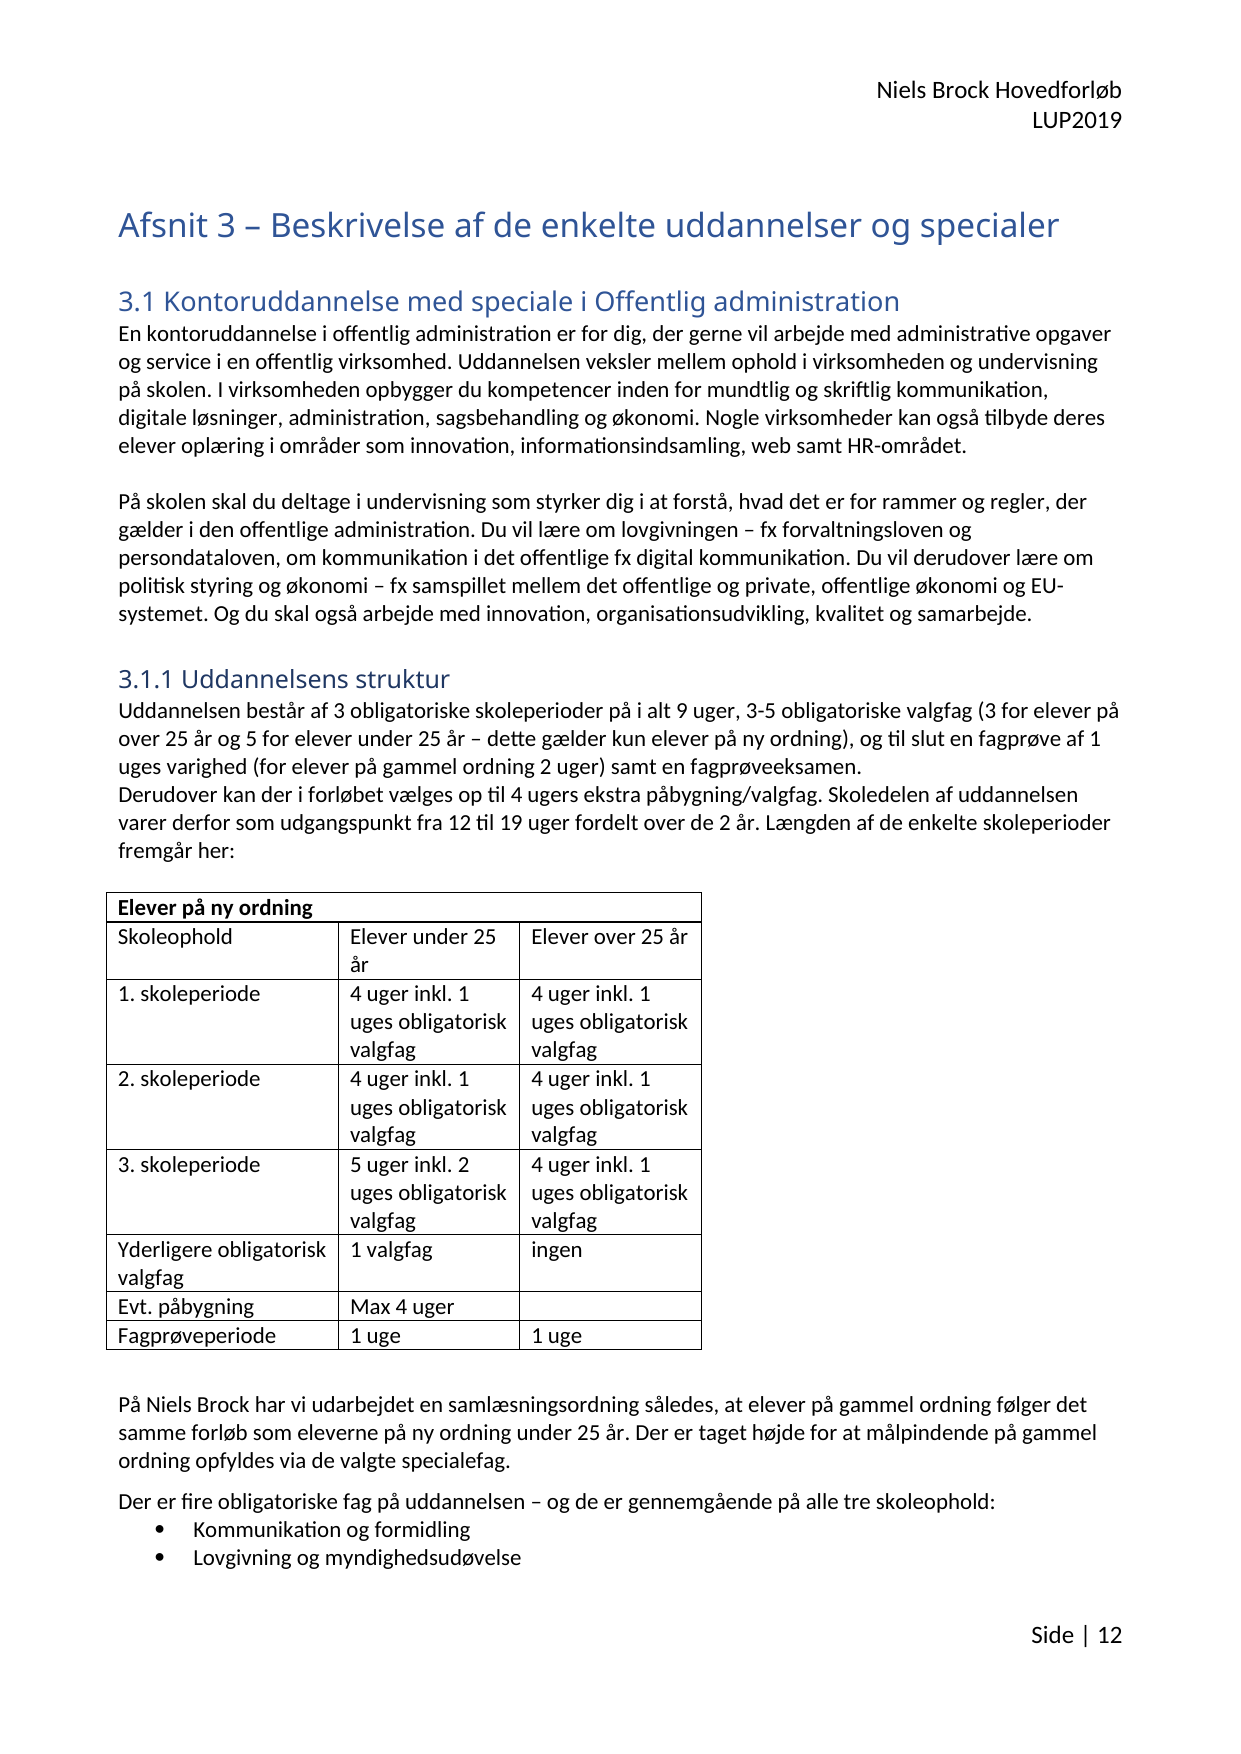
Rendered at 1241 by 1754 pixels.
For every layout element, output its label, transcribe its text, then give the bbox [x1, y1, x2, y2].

table_cell 2. skoleperiode [107, 1065, 338, 1149]
text På Niels Brock har vi udarbejdet en samlæsningsordning således, at elever på gammel ordning følger det samme forløb som eleverne på ny ordning under 25 år. Der er taget højde for at målpindende på gammel ordning opfyldes via de valgte specialefag. [118, 1391, 1122, 1474]
table_cell Max 4 uger [339, 1292, 519, 1320]
list Kommunikation og formidling [156, 1515, 1122, 1543]
table_cell Skoleophold [107, 923, 338, 978]
table_cell Fagprøveperiode [107, 1321, 338, 1349]
table_cell 5 uger inkl. 2 uges obligatorisk valgfag [339, 1150, 519, 1234]
table_cell 1 uge [339, 1321, 519, 1349]
table_cell 1 uge [520, 1321, 701, 1349]
table_cell 1 valgfag [339, 1235, 519, 1291]
table_cell 1. skoleperiode [107, 980, 338, 1063]
table_cell ingen [520, 1235, 701, 1291]
text På skolen skal du deltage i undervisning som styrker dig i at forstå, hvad det er for rammer og regler, der gælder i den offentlige administration. Du vil lære om lovgivningen – fx forvaltningsloven og persondataloven, om kommunikation i det offentlige fx digital kommunikation. Du vil derudover lære om politisk styring og økonomi – fx samspillet mellem det offentlige og private, offentlige økonomi og EU-systemet. Og du skal også arbejde med innovation, organisationsudvikling, kvalitet og samarbejde. [118, 487, 1122, 627]
subtitle 3.1.1 Uddannelsens struktur [118, 662, 1122, 696]
subtitle Afsnit 3 – Beskrivelse af de enkelte uddannelser og specialer [118, 202, 1122, 248]
text Uddannelsen består af 3 obligatoriske skoleperioder på i alt 9 uger, 3-5 obligatoriske valgfag (3 for elever på over 25 år og 5 for elever under 25 år – dette gælder kun elever på ny ordning), og til slut en fagprøve af 1 uges varighed (for elever på gammel ordning 2 uger) samt en fagprøveeksamen. [118, 696, 1122, 780]
text Derudover kan der i forløbet vælges op til 4 ugers ekstra påbygning/valgfag. Skoledelen af uddannelsen varer derfor som udgangspunkt fra 12 til 19 uger fordelt over de 2 år. Længden af de enkelte skoleperioder fremgår her: [118, 780, 1122, 864]
table_cell 4 uger inkl. 1 uges obligatorisk valgfag [339, 1065, 519, 1149]
text Der er fire obligatoriske fag på uddannelsen – og de er gennemgående på alle tre skoleophold: [118, 1487, 1122, 1515]
table_cell 4 uger inkl. 1 uges obligatorisk valgfag [339, 980, 519, 1063]
table_cell 4 uger inkl. 1 uges obligatorisk valgfag [520, 1150, 701, 1234]
table_cell 3. skoleperiode [107, 1150, 338, 1234]
list Lovgivning og myndighedsudøvelse [156, 1543, 1122, 1571]
table_header Elever på ny ordning [107, 893, 701, 921]
table_cell 4 uger inkl. 1 uges obligatorisk valgfag [520, 1065, 701, 1149]
table_cell Elever over 25 år [520, 923, 701, 978]
table_cell [520, 1292, 701, 1320]
table_cell 4 uger inkl. 1 uges obligatorisk valgfag [520, 980, 701, 1063]
subtitle 3.1 Kontoruddannelse med speciale i Offentlig administration [118, 282, 1122, 319]
table_cell Yderligere obligatorisk valgfag [107, 1235, 338, 1291]
table_cell Evt. påbygning [107, 1292, 338, 1320]
table_cell Elever under 25 år [339, 923, 519, 978]
text En kontoruddannelse i offentlig administration er for dig, der gerne vil arbejde med administrative opgaver og service i en offentlig virksomhed. Uddannelsen veksler mellem ophold i virksomheden og undervisning på skolen. I virksomheden opbygger du kompetencer inden for mundtlig og skriftlig kommunikation, digitale løsninger, administration, sagsbehandling og økonomi. Nogle virksomheder kan også tilbyde deres elever oplæring i områder som innovation, informationsindsamling, web samt HR-området. [118, 319, 1122, 459]
